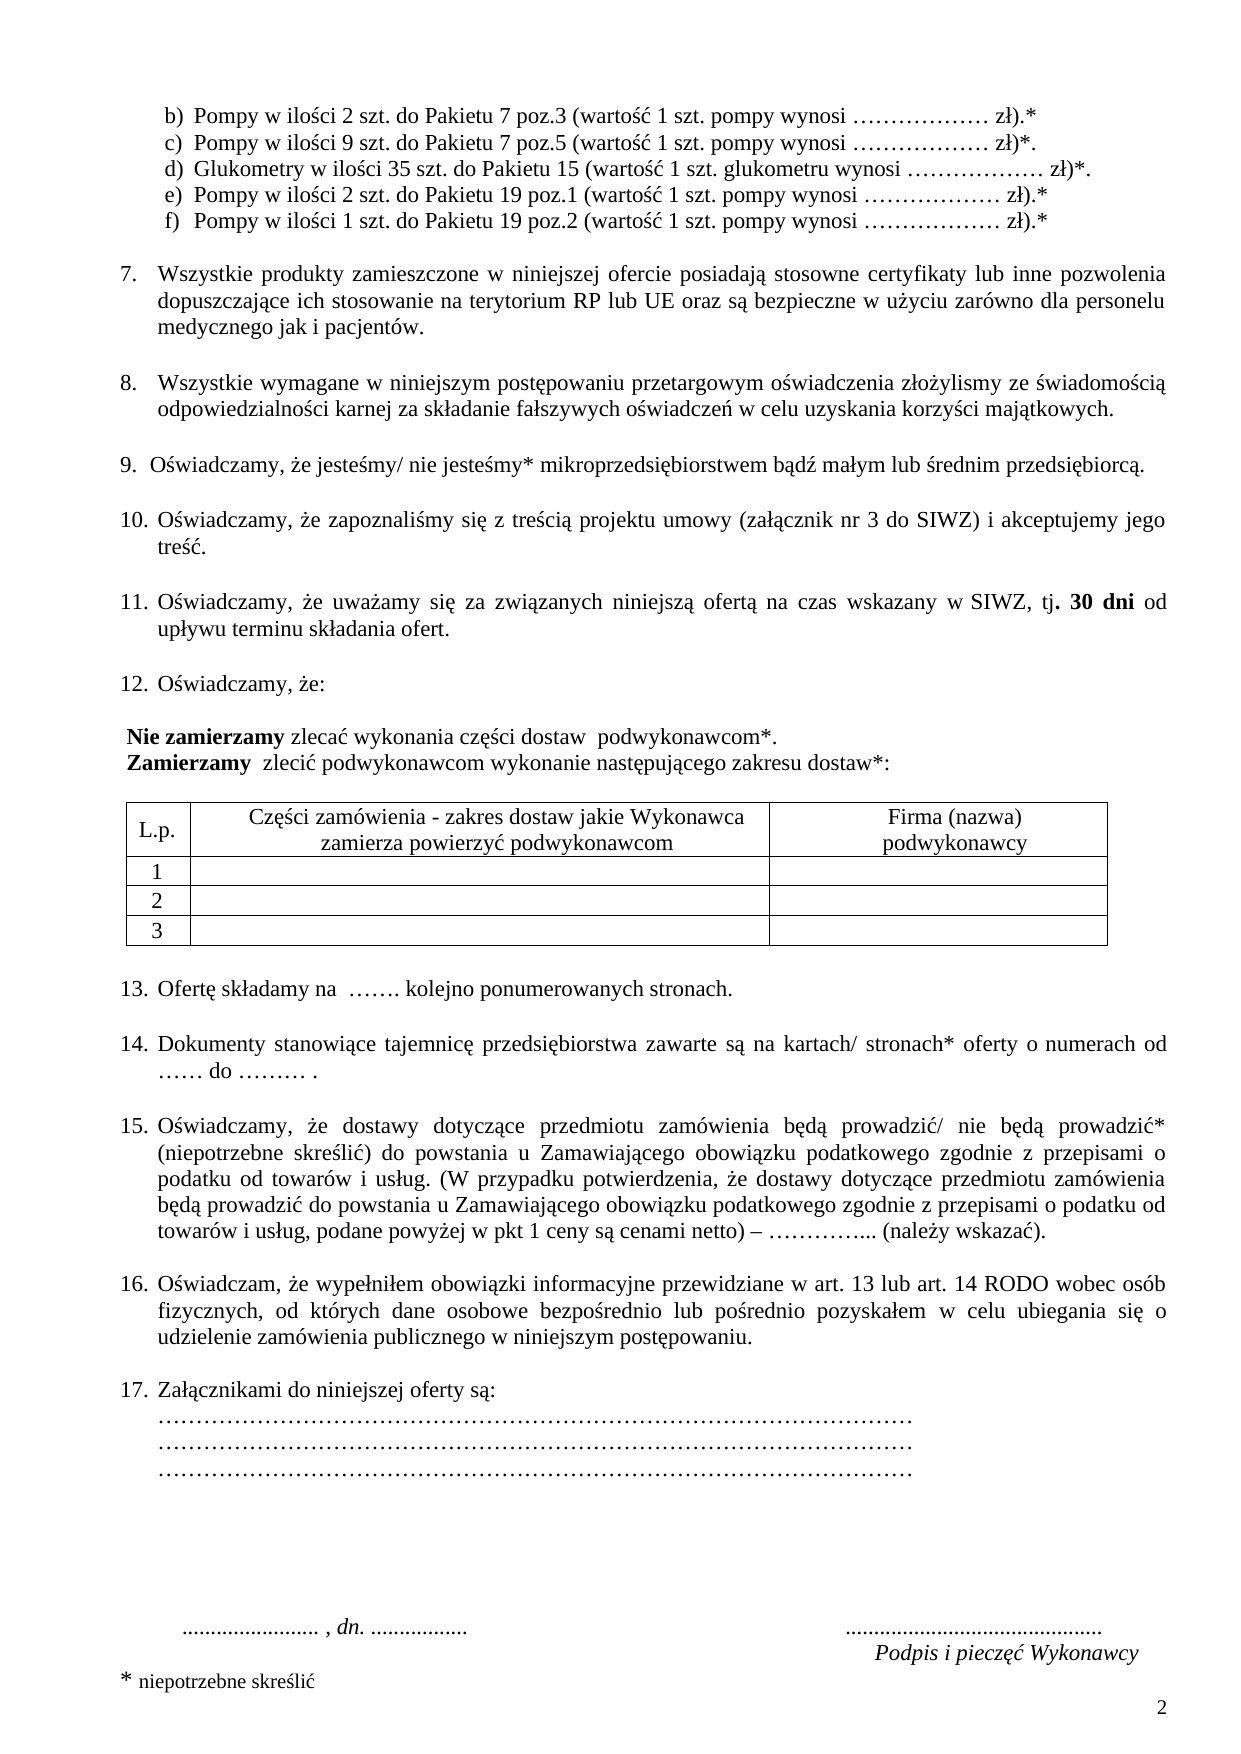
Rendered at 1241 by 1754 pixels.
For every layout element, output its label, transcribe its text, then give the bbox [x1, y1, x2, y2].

list Zamierzamy zlecić podwykonawcom wykonanie następującego zakresu dostaw*: [126, 749, 1167, 776]
list Pompy w ilości 2 szt. do Pakietu 7 poz.3 (wartość 1 szt. pompy wynosi ……………… zł).* [164, 102, 1167, 128]
list Pompy w ilości 9 szt. do Pakietu 7 poz.5 (wartość 1 szt. pompy wynosi ……………… zł)*. [164, 128, 1167, 155]
list Oświadczamy, że: [120, 670, 1167, 696]
list Nie zamierzamy zlecać wykonania części dostaw podwykonawcom*. [126, 723, 1167, 749]
text Podpis i pieczęć Wykonawcy [120, 1639, 1167, 1666]
table_cell [191, 916, 769, 945]
table_cell 1 [127, 857, 190, 885]
list ……………………………………………………………………………………… [157, 1455, 1167, 1481]
table_cell [191, 886, 769, 915]
text * niepotrzebne skreślić [120, 1666, 1167, 1694]
list Wszystkie produkty zamieszczone w niniejszej ofercie posiadają stosowne certyfikaty lub inne pozwolenia dopuszczające ich stosowanie na terytorium RP lub UE oraz są bezpieczne w użyciu zarówno dla personelu medycznego jak i pacjentów. [120, 260, 1167, 339]
list Pompy w ilości 1 szt. do Pakietu 19 poz.2 (wartość 1 szt. pompy wynosi ……………… zł).* [164, 208, 1167, 234]
text ........................ , dn. ................. ............................................. [120, 1613, 1167, 1639]
table_header Firma (nazwa) podwykonawcy [770, 803, 1107, 856]
table_header L.p. [127, 803, 190, 856]
table_cell [191, 857, 769, 885]
list Oświadczamy, że uważamy się za związanych niniejszą ofertą na czas wskazany w SIWZ, tj. 30 dni od upływu terminu składania ofert. [120, 588, 1167, 641]
table_cell [770, 916, 1107, 945]
table_cell [770, 886, 1107, 915]
list ……………………………………………………………………………………… [157, 1402, 1167, 1428]
list Załącznikami do niniejszej oferty są: [120, 1376, 1167, 1402]
table_cell 3 [127, 916, 190, 945]
list ……………………………………………………………………………………… [157, 1428, 1167, 1455]
list Oświadczam, że wypełniłem obowiązki informacyjne przewidziane w art. 13 lub art. 14 RODO wobec osób fizycznych, od których dane osobowe bezpośrednio lub pośrednio pozyskałem w celu ubiegania się o udzielenie zamówienia publicznego w niniejszym postępowaniu. [120, 1270, 1167, 1349]
table_cell [770, 857, 1107, 885]
list Oświadczamy, że jesteśmy/ nie jesteśmy* mikroprzedsiębiorstwem bądź małym lub średnim przedsiębiorcą. [120, 451, 1167, 477]
list Pompy w ilości 2 szt. do Pakietu 19 poz.1 (wartość 1 szt. pompy wynosi ……………… zł).* [164, 181, 1167, 208]
list Glukometry w ilości 35 szt. do Pakietu 15 (wartość 1 szt. glukometru wynosi ……………… zł)*. [164, 155, 1167, 181]
list Oświadczamy, że dostawy dotyczące przedmiotu zamówienia będą prowadzić/ nie będą prowadzić* (niepotrzebne skreślić) do powstania u Zamawiającego obowiązku podatkowego zgodnie z przepisami o podatku od towarów i usług. (W przypadku potwierdzenia, że dostawy dotyczące przedmiotu zamówienia będą prowadzić do powstania u Zamawiającego obowiązku podatkowego zgodnie z przepisami o podatku od towarów i usług, podane powyżej w pkt 1 ceny są cenami netto) – …………... (należy wskazać). [120, 1112, 1167, 1244]
table_cell 2 [127, 886, 190, 915]
list Ofertę składamy na ……. kolejno ponumerowanych stronach. [120, 975, 1167, 1001]
list Dokumenty stanowiące tajemnicę przedsiębiorstwa zawarte są na kartach/ stronach* oferty o numerach od …… do ……… . [120, 1030, 1167, 1083]
list Oświadczamy, że zapoznaliśmy się z treścią projektu umowy (załącznik nr 3 do SIWZ) i akceptujemy jego treść. [120, 506, 1167, 559]
table_header Części zamówienia - zakres dostaw jakie Wykonawca zamierza powierzyć podwykonawcom [191, 803, 769, 856]
list Wszystkie wymagane w niniejszym postępowaniu przetargowym oświadczenia złożylismy ze świadomością odpowiedzialności karnej za składanie fałszywych oświadczeń w celu uzyskania korzyści majątkowych. [120, 369, 1167, 422]
